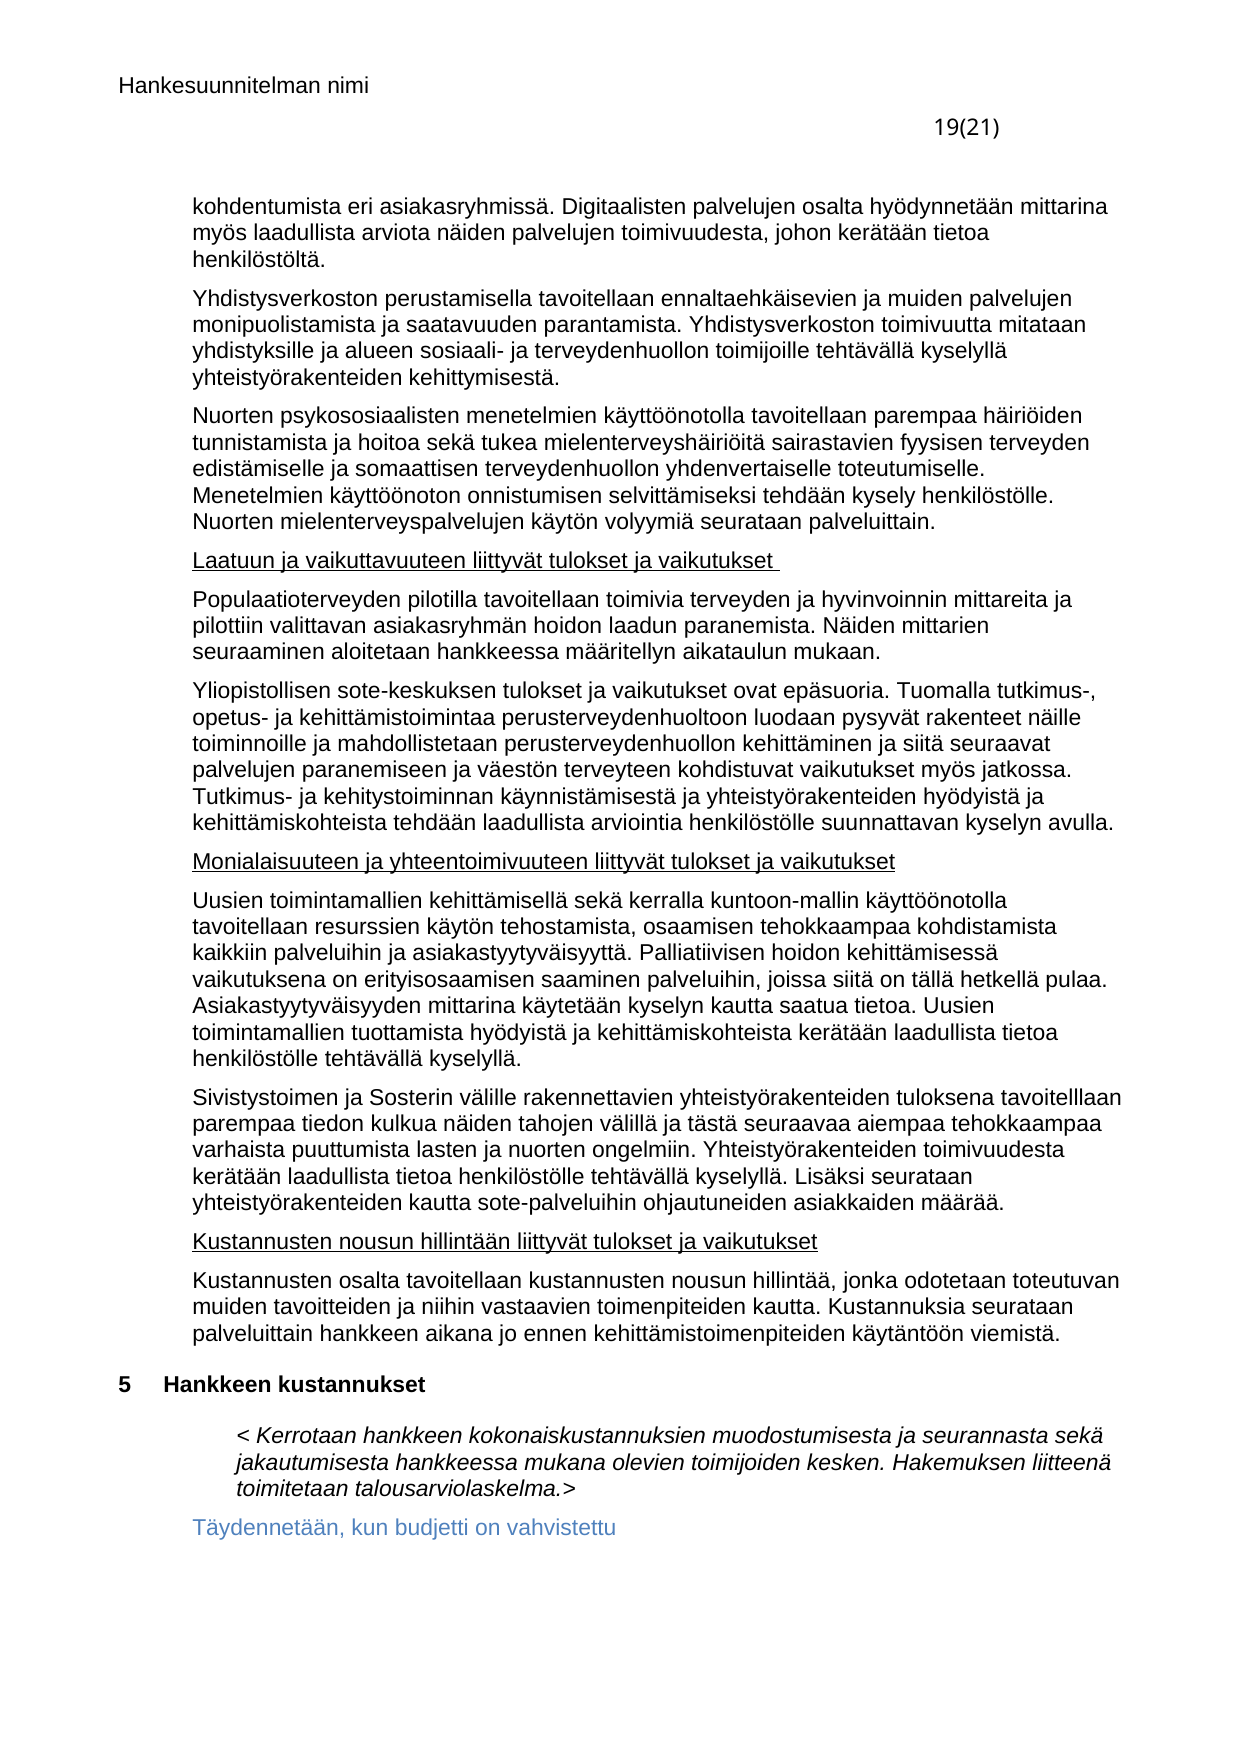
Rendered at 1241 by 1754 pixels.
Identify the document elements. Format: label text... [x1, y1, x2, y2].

text Sivistystoimen ja Sosterin välille rakennettavien yhteistyörakenteiden tuloksena tavoitelllaan parempaa tiedon kulkua näiden tahojen välillä ja tästä seuraavaa aiempaa tehokkaampaa varhaista puuttumista lasten ja nuorten ongelmiin. Yhteistyörakenteiden toimivuudesta kerätään laadullista tietoa henkilöstölle tehtävällä kyselyllä. Lisäksi seurataan yhteistyörakenteiden kautta sote-palveluihin ohjautuneiden asiakkaiden määrää. [192, 1084, 1122, 1215]
text Populaatioterveyden pilotilla tavoitellaan toimivia terveyden ja hyvinvoinnin mittareita ja pilottiin valittavan asiakasryhmän hoidon laadun paranemista. Näiden mittarien seuraaminen aloitetaan hankkeessa määritellyn aikataulun mukaan. [192, 586, 1122, 665]
text < Kerrotaan hankkeen kokonaiskustannuksien muodostumisesta ja seurannasta sekä jakautumisesta hankkeessa mukana olevien toimijoiden kesken. Hakemuksen liitteenä toimitetaan talousarviolaskelma.> [236, 1422, 1122, 1501]
text Nuorten psykososiaalisten menetelmien käyttöönotolla tavoitellaan parempaa häiriöiden tunnistamista ja hoitoa sekä tukea mielenterveyshäiriöitä sairastavien fyysisen terveyden edistämiselle ja somaattisen terveydenhuollon yhdenvertaiselle toteutumiselle. Menetelmien käyttöönoton onnistumisen selvittämiseksi tehdään kysely henkilöstölle. Nuorten mielenterveyspalvelujen käytön volyymiä seurataan palveluittain. [192, 402, 1122, 534]
text Uusien toimintamallien kehittämisellä sekä kerralla kuntoon-mallin käyttöönotolla tavoitellaan resurssien käytön tehostamista, osaamisen tehokkaampaa kohdistamista kaikkiin palveluihin ja asiakastyytyväisyyttä. Palliatiivisen hoidon kehittämisessä vaikutuksena on erityisosaamisen saaminen palveluihin, joissa siitä on tällä hetkellä pulaa. Asiakastyytyväisyyden mittarina käytetään kyselyn kautta saatua tietoa. Uusien toimintamallien tuottamista hyödyistä ja kehittämiskohteista kerätään laadullista tietoa henkilöstölle tehtävällä kyselyllä. [192, 887, 1122, 1071]
text Kustannusten osalta tavoitellaan kustannusten nousun hillintää, jonka odotetaan toteutuvan muiden tavoitteiden ja niihin vastaavien toimenpiteiden kautta. Kustannuksia seurataan palveluittain hankkeen aikana jo ennen kehittämistoimenpiteiden käytäntöön viemistä. [192, 1267, 1122, 1346]
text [192, 193, 1122, 272]
text Laatuun ja vaikuttavuuteen liittyvät tulokset ja vaikutukset [192, 547, 1122, 573]
text Kustannusten nousun hillintään liittyvät tulokset ja vaikutukset [192, 1228, 1122, 1254]
text Yhdistysverkoston perustamisella tavoitellaan ennaltaehkäisevien ja muiden palvelujen monipuolistamista ja saatavuuden parantamista. Yhdistysverkoston toimivuutta mitataan yhdistyksille ja alueen sosiaali- ja terveydenhuollon toimijoille tehtävällä kyselyllä yhteistyörakenteiden kehittymisestä. [192, 284, 1122, 390]
text Monialaisuuteen ja yhteentoimivuuteen liittyvät tulokset ja vaikutukset [192, 848, 1122, 874]
text Yliopistollisen sote-keskuksen tulokset ja vaikutukset ovat epäsuoria. Tuomalla tutkimus-, opetus- ja kehittämistoimintaa perusterveydenhuoltoon luodaan pysyvät rakenteet näille toiminnoille ja mahdollistetaan perusterveydenhuollon kehittäminen ja siitä seuraavat palvelujen paranemiseen ja väestön terveyteen kohdistuvat vaikutukset myös jatkossa. Tutkimus- ja kehitystoiminnan käynnistämisestä ja yhteistyörakenteiden hyödyistä ja kehittämiskohteista tehdään laadullista arviointia henkilöstölle suunnattavan kyselyn avulla. [192, 677, 1122, 835]
subtitle Hankkeen kustannukset [118, 1371, 1122, 1397]
text Täydennetään, kun budjetti on vahvistettu [192, 1514, 1122, 1540]
